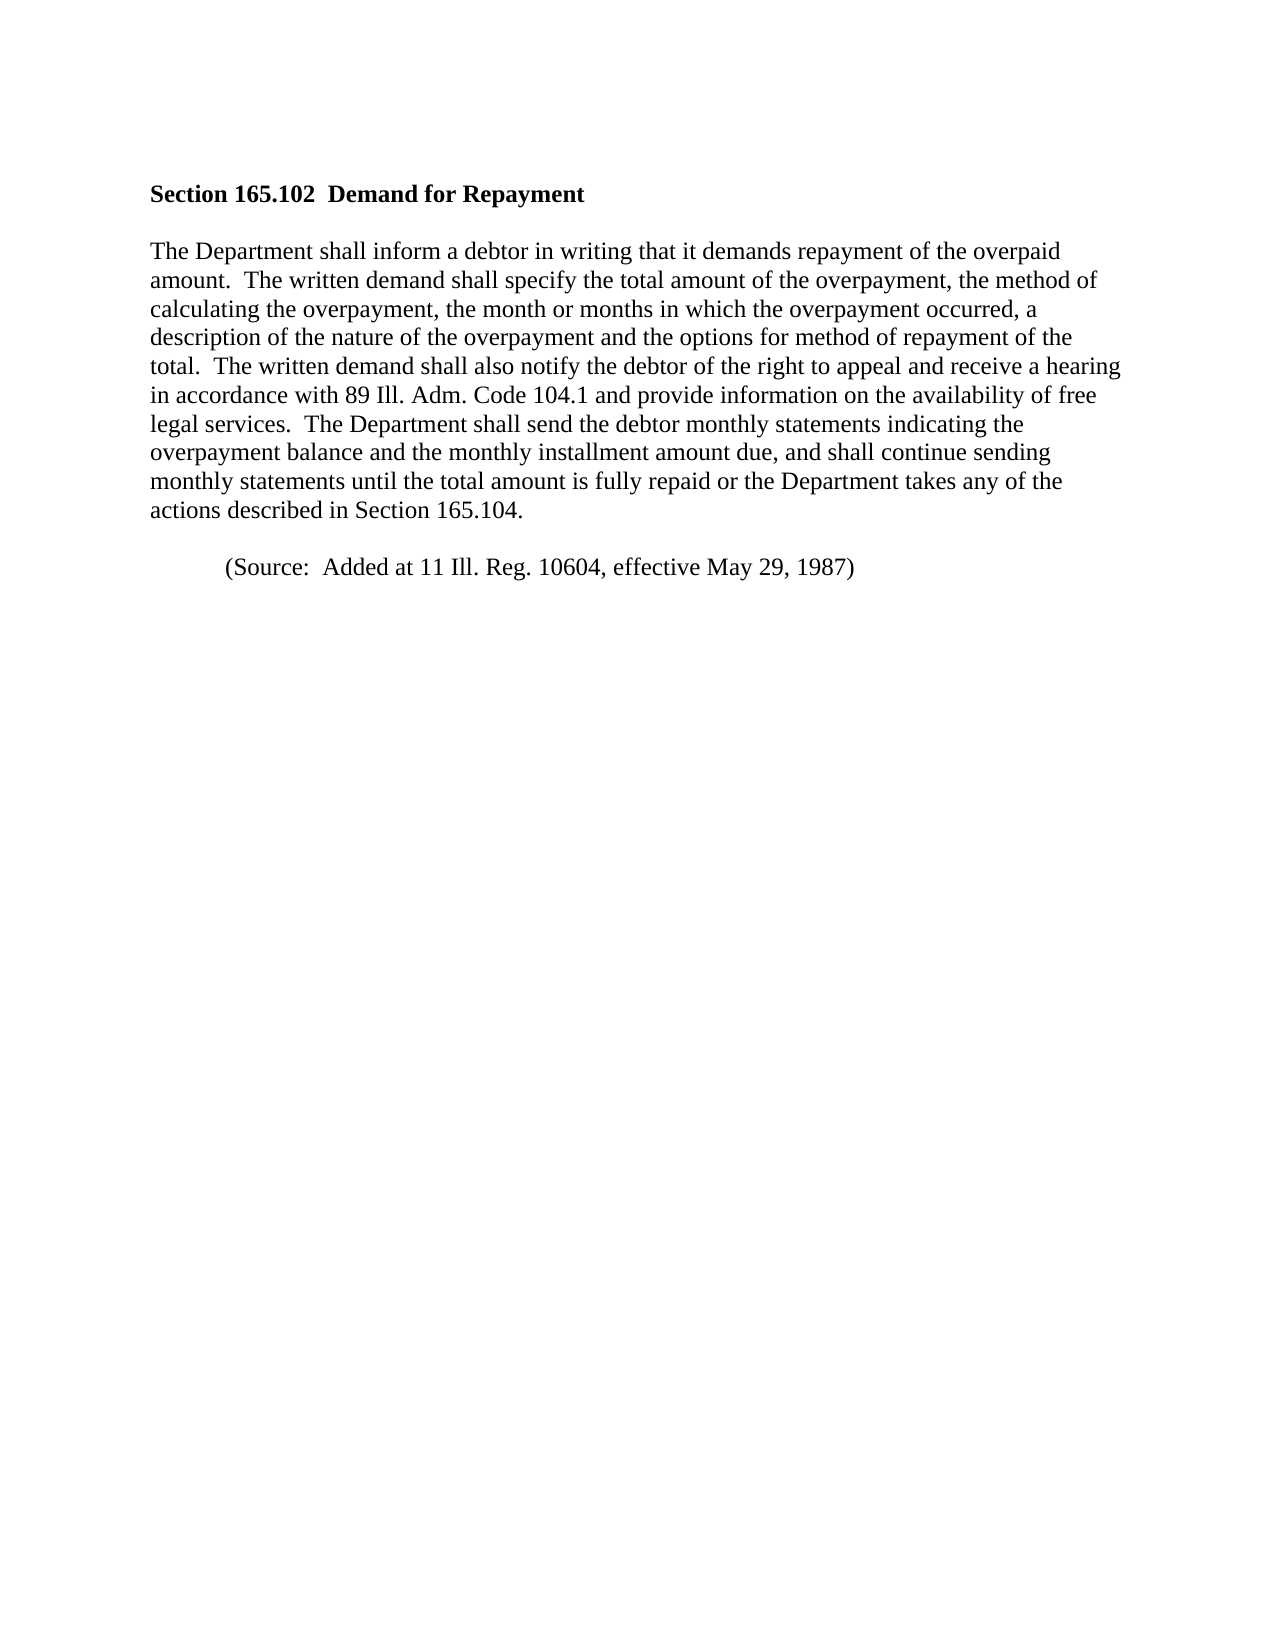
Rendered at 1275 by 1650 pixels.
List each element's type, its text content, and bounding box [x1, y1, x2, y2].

text (Source: Added at 11 Ill. Reg. 10604, effective May 29, 1987) [225, 552, 1125, 581]
text The Department shall inform a debtor in writing that it demands repayment of the overpaid amount. The written demand shall specify the total amount of the overpayment, the method of calculating the overpayment, the month or months in which the overpayment occurred, a description of the nature of the overpayment and the options for method of repayment of the total. The written demand shall also notify the debtor of the right to appeal and receive a hearing in accordance with 89 Ill. Adm. Code 104.1 and provide information on the availability of free legal services. The Department shall send the debtor monthly statements indicating the overpayment balance and the monthly installment amount due, and shall continue sending monthly statements until the total amount is fully repaid or the Department takes any of the actions described in Section 165.104. [150, 236, 1125, 524]
text Section 165.102 Demand for Repayment [150, 179, 1125, 207]
